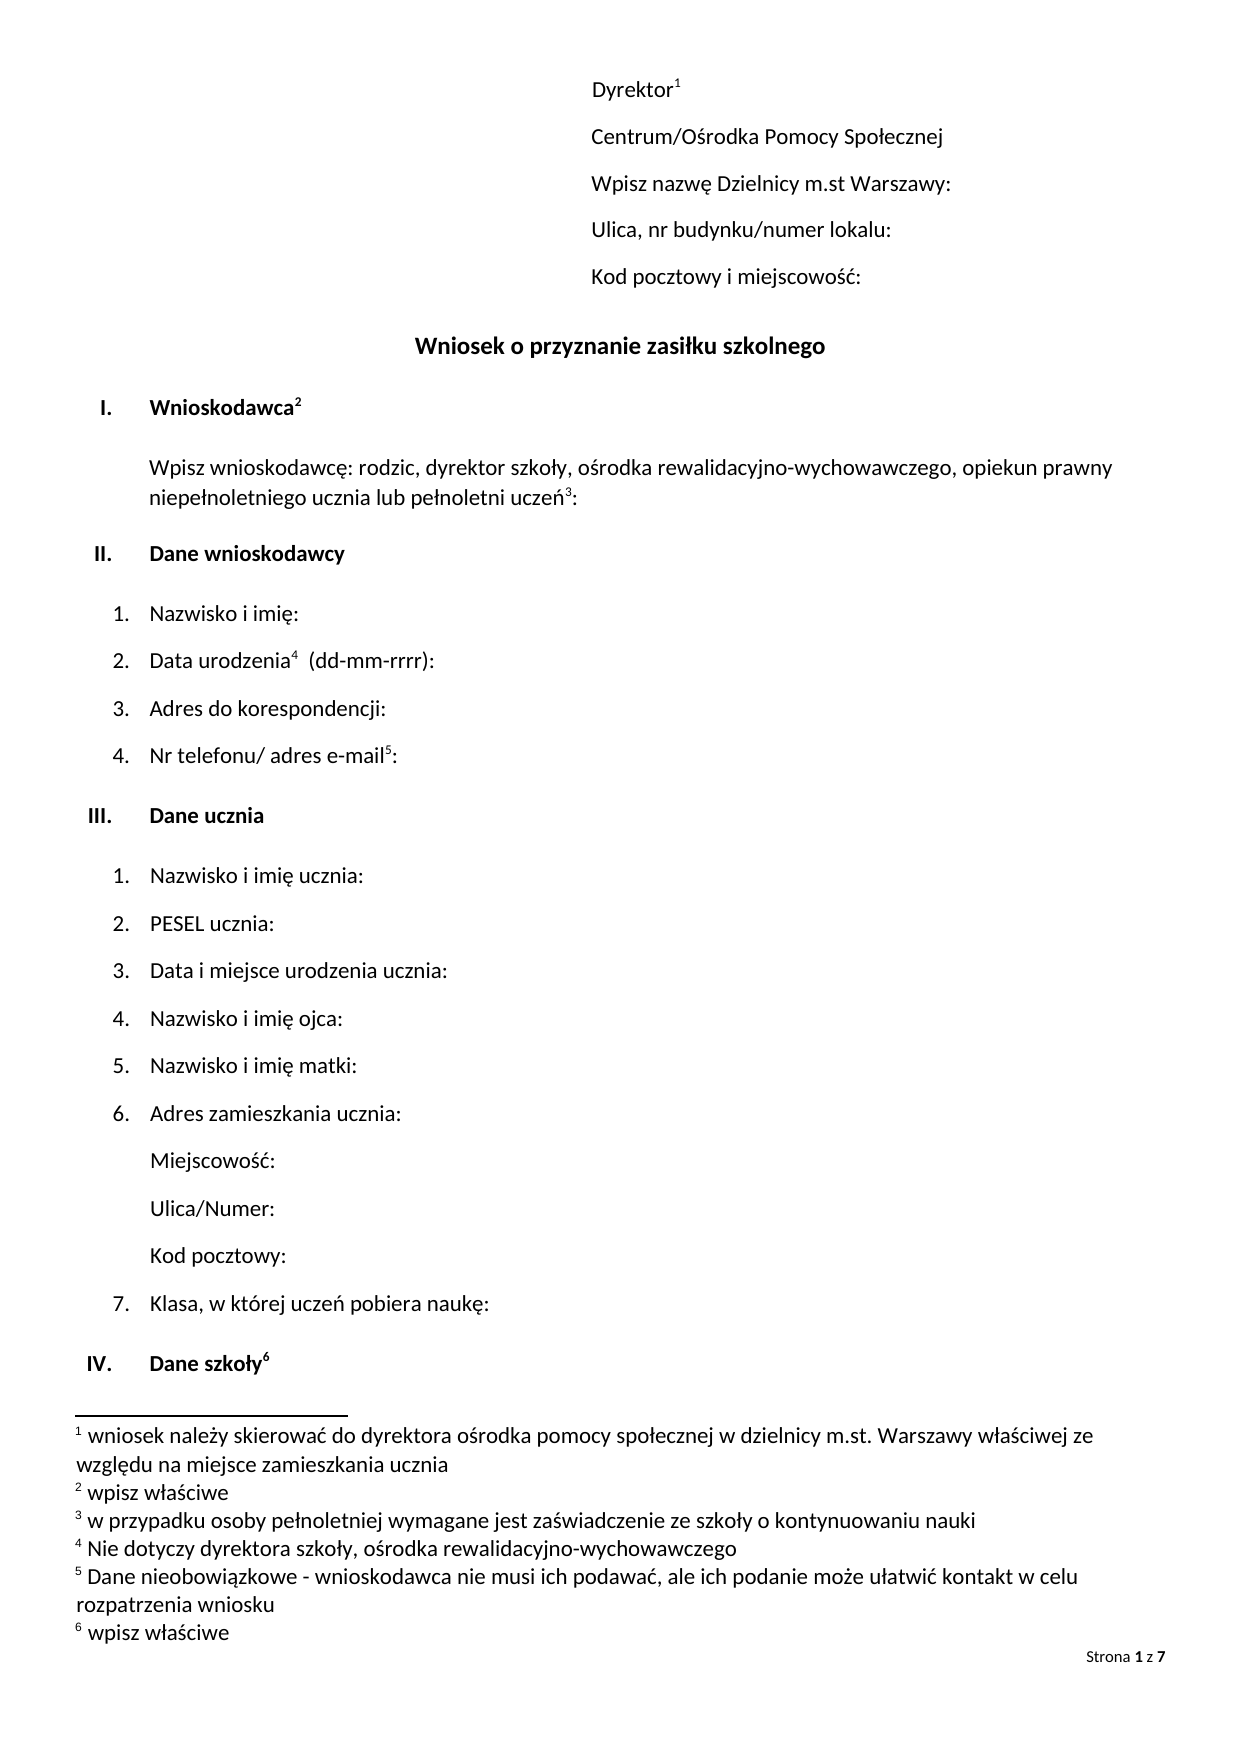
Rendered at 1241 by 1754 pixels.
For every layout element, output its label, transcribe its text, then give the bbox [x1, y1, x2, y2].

text Wpisz wnioskodawcę: rodzic, dyrektor szkoły, ośrodka rewalidacyjno-wychowawczego, opiekun prawny niepełnoletniego ucznia lub pełnoletni uczeń: [149, 453, 1165, 512]
list Adres do korespondencji: [112, 694, 1165, 722]
text Ulica/Numer: [150, 1194, 1165, 1222]
text Kod pocztowy i miejscowość: [518, 262, 1165, 291]
text Wpisz nazwę Dzielnicy m.st Warszawy: [517, 169, 1165, 197]
subtitle Dane wnioskodawcy [112, 539, 1165, 567]
list Klasa, w której uczeń pobiera naukę: [112, 1289, 1165, 1317]
subtitle Dane ucznia [112, 801, 1165, 829]
list PESEL ucznia: [112, 909, 1165, 937]
text Kod pocztowy: [150, 1241, 1165, 1269]
list Adres zamieszkania ucznia: [112, 1099, 1165, 1127]
list Nazwisko i imię ojca: [112, 1004, 1165, 1032]
list Nazwisko i imię matki: [112, 1051, 1165, 1079]
list Nr telefonu/ adres e-mail: [112, 741, 1165, 769]
list Data i miejsce urodzenia ucznia: [112, 956, 1165, 984]
subtitle Wniosek o przyznanie zasiłku szkolnego [75, 330, 1165, 361]
text Ulica, nr budynku/numer lokalu: [518, 216, 1165, 244]
list Data urodzenia (dd-mm-rrrr): [112, 646, 1165, 674]
list Nazwisko i imię ucznia: [112, 861, 1165, 889]
text Miejscowość: [150, 1146, 1165, 1174]
list Nazwisko i imię: [112, 599, 1165, 627]
text Dyrektor [592, 75, 1165, 103]
subtitle Wnioskodawca [112, 393, 1165, 421]
subtitle Dane szkoły [112, 1349, 1165, 1377]
text Centrum/Ośrodka Pomocy Społecznej [518, 122, 1165, 150]
